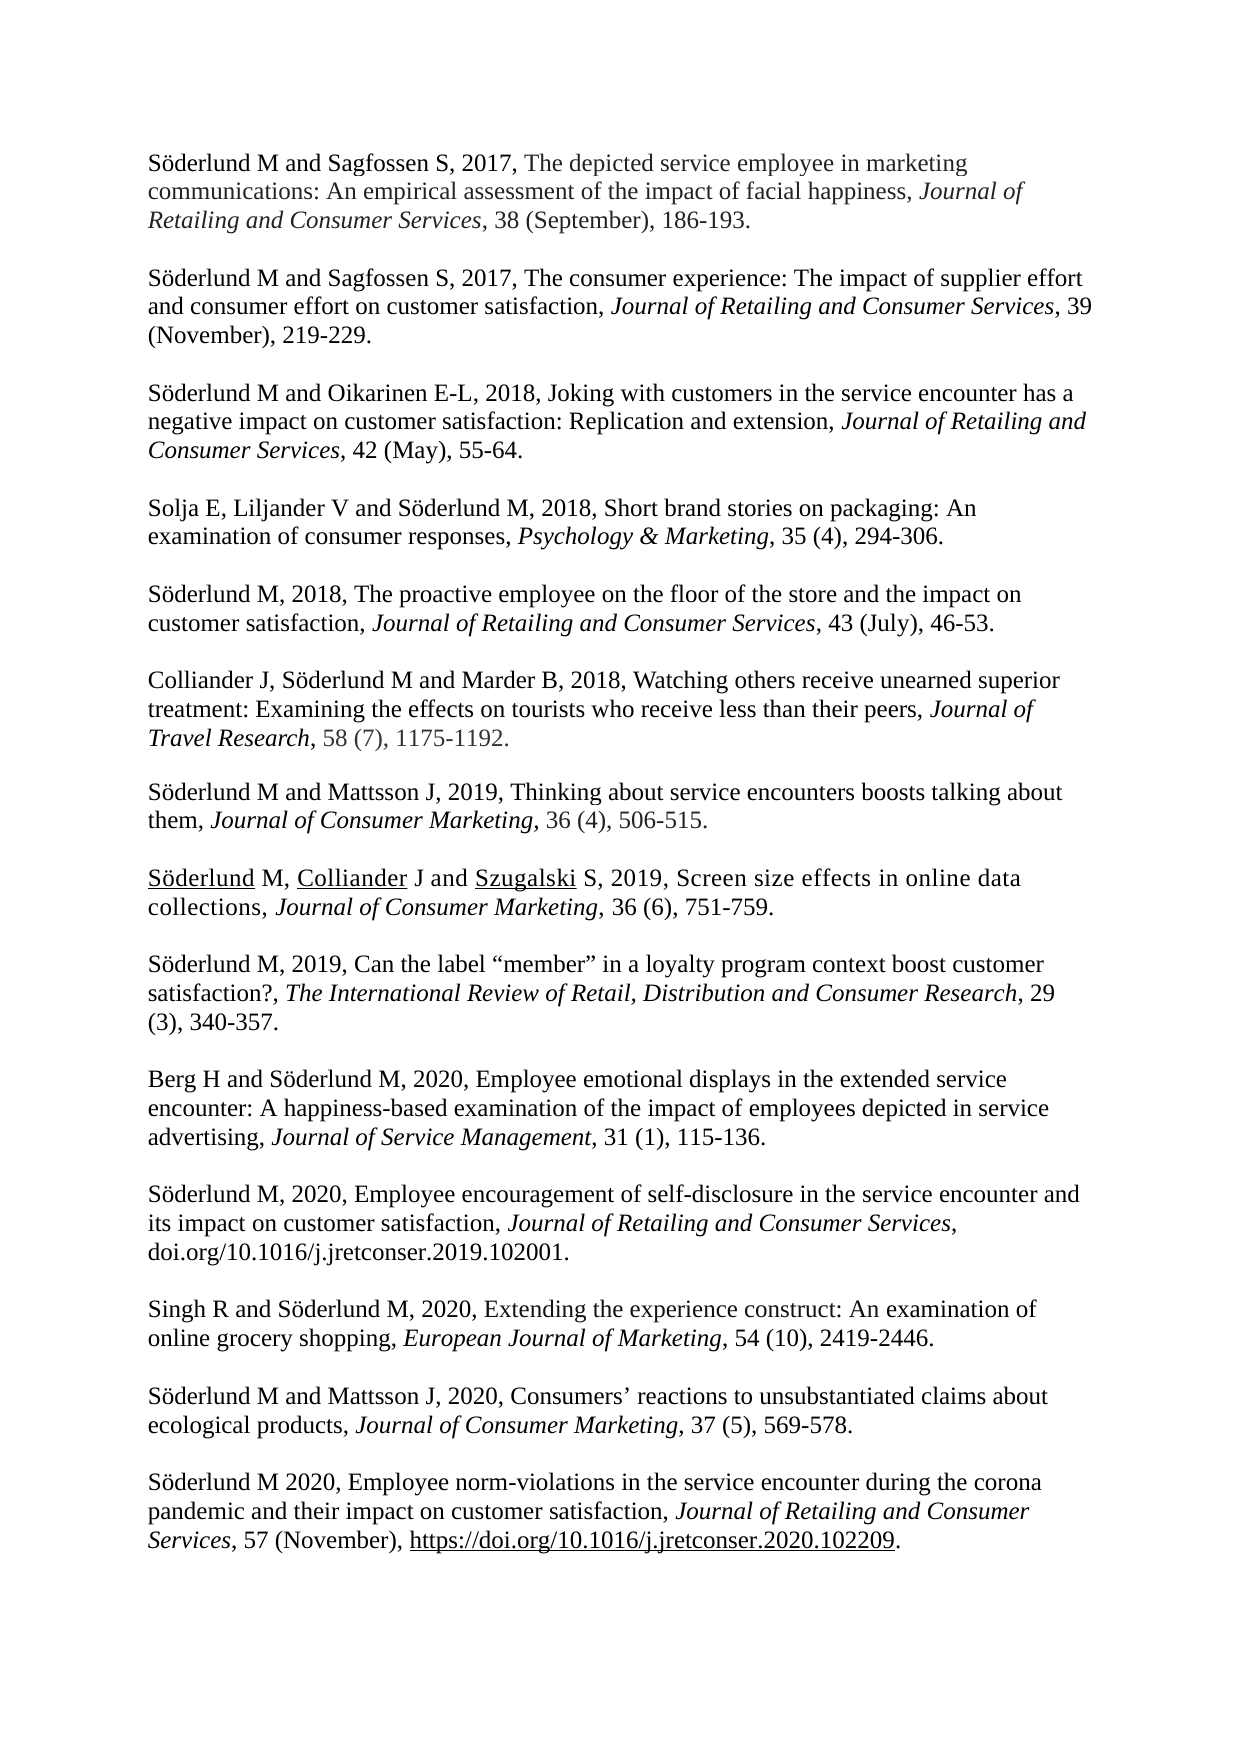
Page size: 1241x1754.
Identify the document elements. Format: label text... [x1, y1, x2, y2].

text Söderlund M and Oikarinen E-L, 2018, Joking with customers in the service encounter has a negative impact on customer satisfaction: Replication and extension, Journal of Retailing and Consumer Services, 42 (May), 55-64. [148, 378, 1093, 464]
text Söderlund M and Sagfossen S, 2017, The depicted service employee in marketing communications: An empirical assessment of the impact of facial happiness, Journal of Retailing and Consumer Services, 38 (September), 186-193. [751, 148, 1093, 234]
text Söderlund M 2020, Employee norm-violations in the service encounter during the corona pandemic and their impact on customer satisfaction, Journal of Retailing and Consumer Services, 57 (November), https://doi.org/10.1016/j.jretconser.2020.102209. [148, 1467, 1093, 1554]
text Söderlund M, Colliander J and Szugalski S, 2019, Screen size effects in online data collections, Journal of Consumer Marketing, 36 (6), 751-759. [256, 863, 598, 920]
text Söderlund M, 2019, Can the label “member” in a loyalty program context boost customer satisfaction?, The International Review of Retail, Distribution and Consumer Research, 29 (3), 340-357. [148, 949, 1093, 1035]
text Söderlund M, Colliander J and Szugalski S, 2019, Screen size effects in online data collections, Journal of Consumer Marketing, 36 (6), 751-759. [774, 863, 1093, 920]
text Colliander J, Söderlund M and Marder B, 2018, Watching others receive unearned superior treatment: Examining the effects on tourists who receive less than their peers, Journal of Travel Research, 58 (7), 1175-1192. [148, 665, 1093, 751]
text Solja E, Liljander V and Söderlund M, 2018, Short brand stories on packaging: An examination of consumer responses, Psychology & Marketing, 35 (4), 294-306. [148, 493, 1093, 550]
text Berg H and Söderlund M, 2020, Employee emotional displays in the extended service encounter: A happiness-based examination of the impact of employees depicted in service advertising, Journal of Service Management, 31 (1), 115-136. [148, 1064, 1093, 1150]
text Söderlund M and Mattsson J, 2020, Consumers’ reactions to unsubstantiated claims about ecological products, Journal of Consumer Marketing, 37 (5), 569-578. [148, 1381, 1093, 1439]
text Söderlund M and Mattsson J, 2019, Thinking about service encounters boosts talking about them, Journal of Consumer Marketing, 36 (4), 506-515. [148, 777, 1093, 834]
text Söderlund M, 2020, Employee encouragement of self-disclosure in the service encounter and its impact on customer satisfaction, Journal of Retailing and Consumer Services, doi.org/10.1016/j.jretconser.2019.102001. [148, 1179, 1093, 1265]
text Singh R and Söderlund M, 2020, Extending the experience construct: An examination of online grocery shopping, European Journal of Marketing, 54 (10), 2419-2446. [148, 1294, 1093, 1352]
text Söderlund M, 2018, The proactive employee on the floor of the store and the impact on customer satisfaction, Journal of Retailing and Consumer Services, 43 (July), 46-53. [148, 579, 1093, 636]
text Söderlund M and Sagfossen S, 2017, The consumer experience: The impact of supplier effort and consumer effort on customer satisfaction, Journal of Retailing and Consumer Services, 39 (November), 219-229. [148, 263, 1093, 349]
